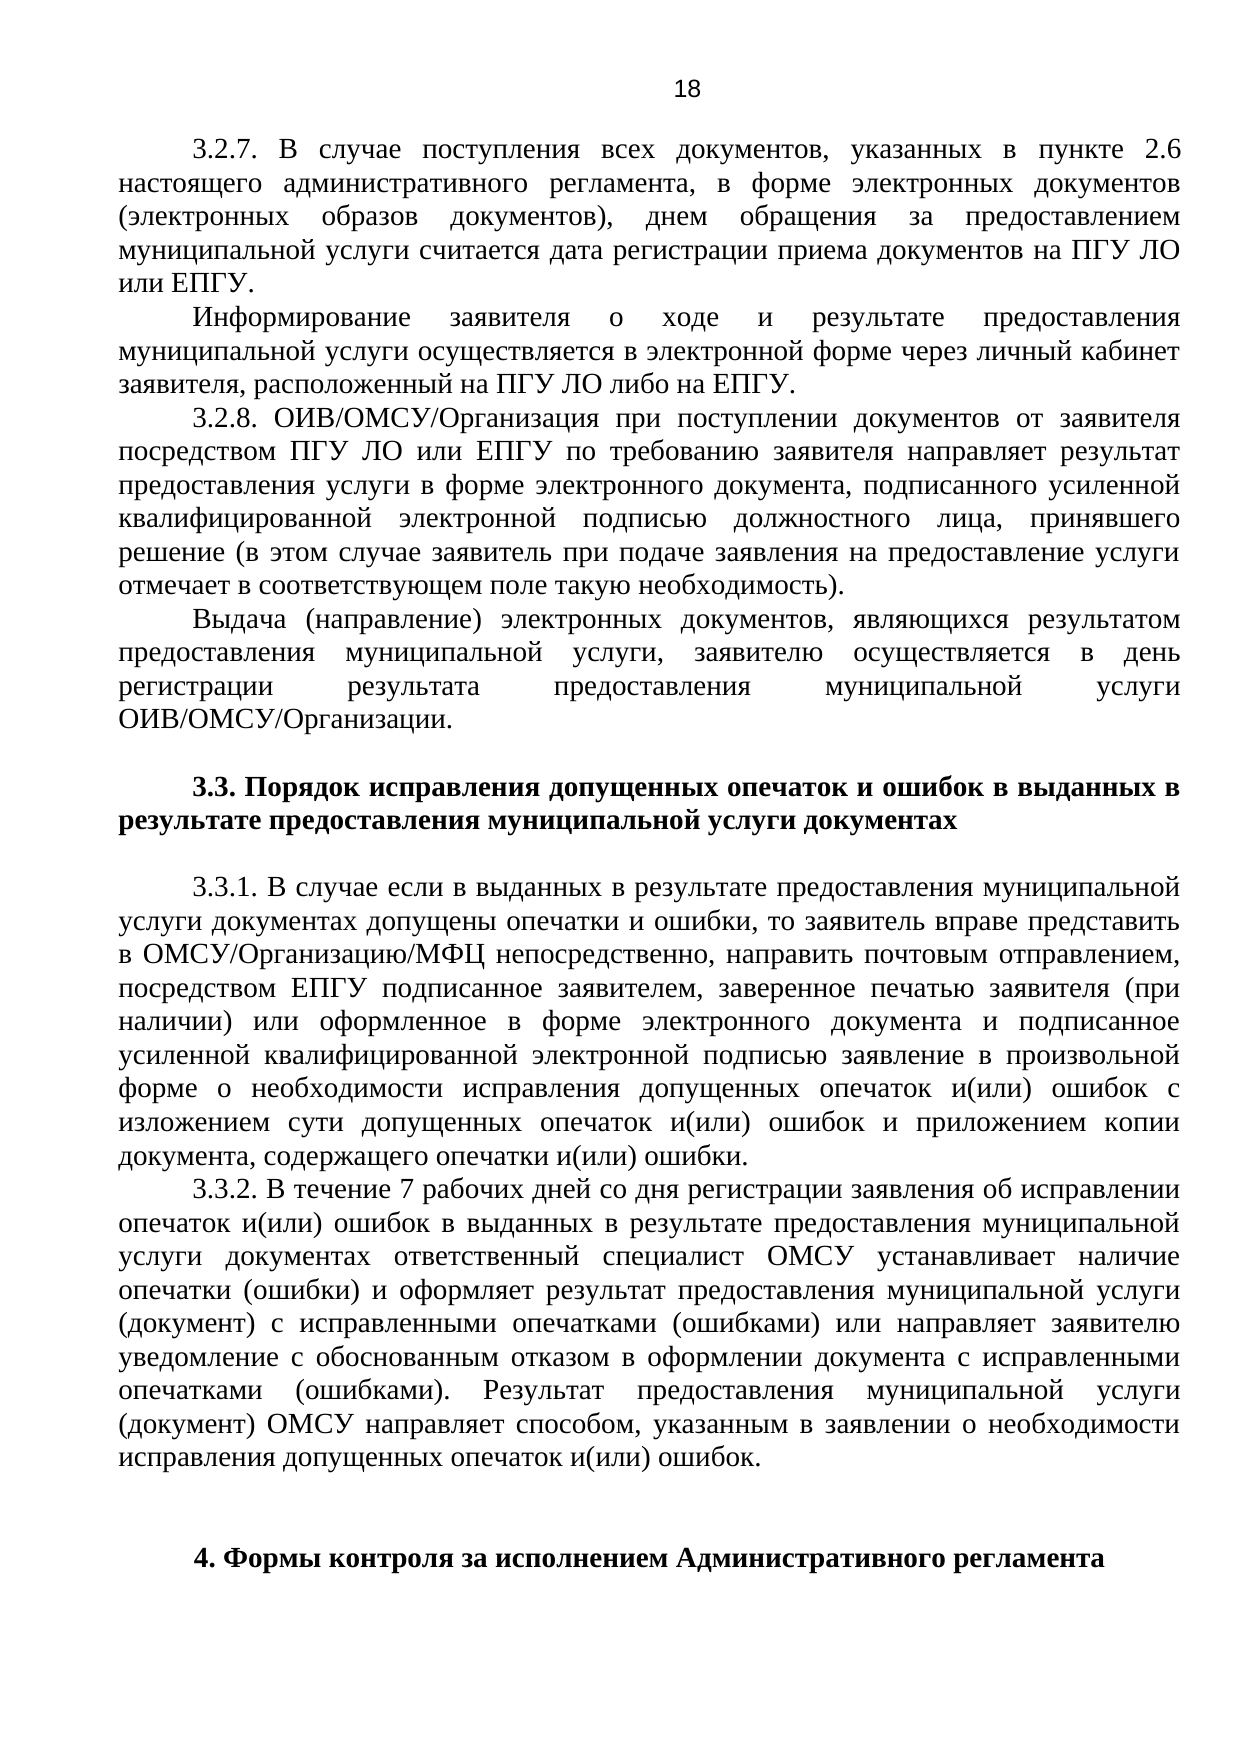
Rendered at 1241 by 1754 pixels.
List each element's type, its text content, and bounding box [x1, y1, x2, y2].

text 3.3. Порядок исправления допущенных опечаток и ошибок в выданных в результате предоставления муниципальной услуги документах [118, 769, 1181, 836]
text Информирование заявителя о ходе и результате предоставления муниципальной услуги осуществляется в электронной форме через личный кабинет заявителя, расположенный на ПГУ ЛО либо на ЕПГУ. [118, 299, 1181, 400]
text 3.2.8. ОИВ/ОМСУ/Организация при поступлении документов от заявителя посредством ПГУ ЛО или ЕПГУ по требованию заявителя направляет результат предоставления услуги в форме электронного документа, подписанного усиленной квалифицированной электронной подписью должностного лица, принявшего решение (в этом случае заявитель при подаче заявления на предоставление услуги отмечает в соответствующем поле такую необходимость). [118, 400, 1181, 601]
text 3.2.7. В случае поступления всех документов, указанных в пункте 2.6 настоящего административного регламента, в форме электронных документов (электронных образов документов), днем обращения за предоставлением муниципальной услуги считается дата регистрации приема документов на ПГУ ЛО или ЕПГУ. [118, 131, 1181, 299]
text 3.3.2. В течение 7 рабочих дней со дня регистрации заявления об исправлении опечаток и(или) ошибок в выданных в результате предоставления муниципальной услуги документах ответственный специалист ОМСУ устанавливает наличие опечатки (ошибки) и оформляет результат предоставления муниципальной услуги (документ) с исправленными опечатками (ошибками) или направляет заявителю уведомление с обоснованным отказом в оформлении документа с исправленными опечатками (ошибками). Результат предоставления муниципальной услуги (документ) ОМСУ направляет способом, указанным в заявлении о необходимости исправления допущенных опечаток и(или) ошибок. [118, 1171, 1181, 1473]
text 4. Формы контроля за исполнением Административного регламента [118, 1540, 1181, 1574]
text 3.3.1. В случае если в выданных в результате предоставления муниципальной услуги документах допущены опечатки и ошибки, то заявитель вправе представить в ОМСУ/Организацию/МФЦ непосредственно, направить почтовым отправлением, посредством ЕПГУ подписанное заявителем, заверенное печатью заявителя (при наличии) или оформленное в форме электронного документа и подписанное усиленной квалифицированной электронной подписью заявление в произвольной форме о необходимости исправления допущенных опечаток и(или) ошибок с изложением сути допущенных опечаток и(или) ошибок и приложением копии документа, содержащего опечатки и(или) ошибки. [118, 869, 1181, 1171]
text Выдача (направление) электронных документов, являющихся результатом предоставления муниципальной услуги, заявителю осуществляется в день регистрации результата предоставления муниципальной услуги ОИВ/ОМСУ/Организации. [118, 601, 1181, 735]
